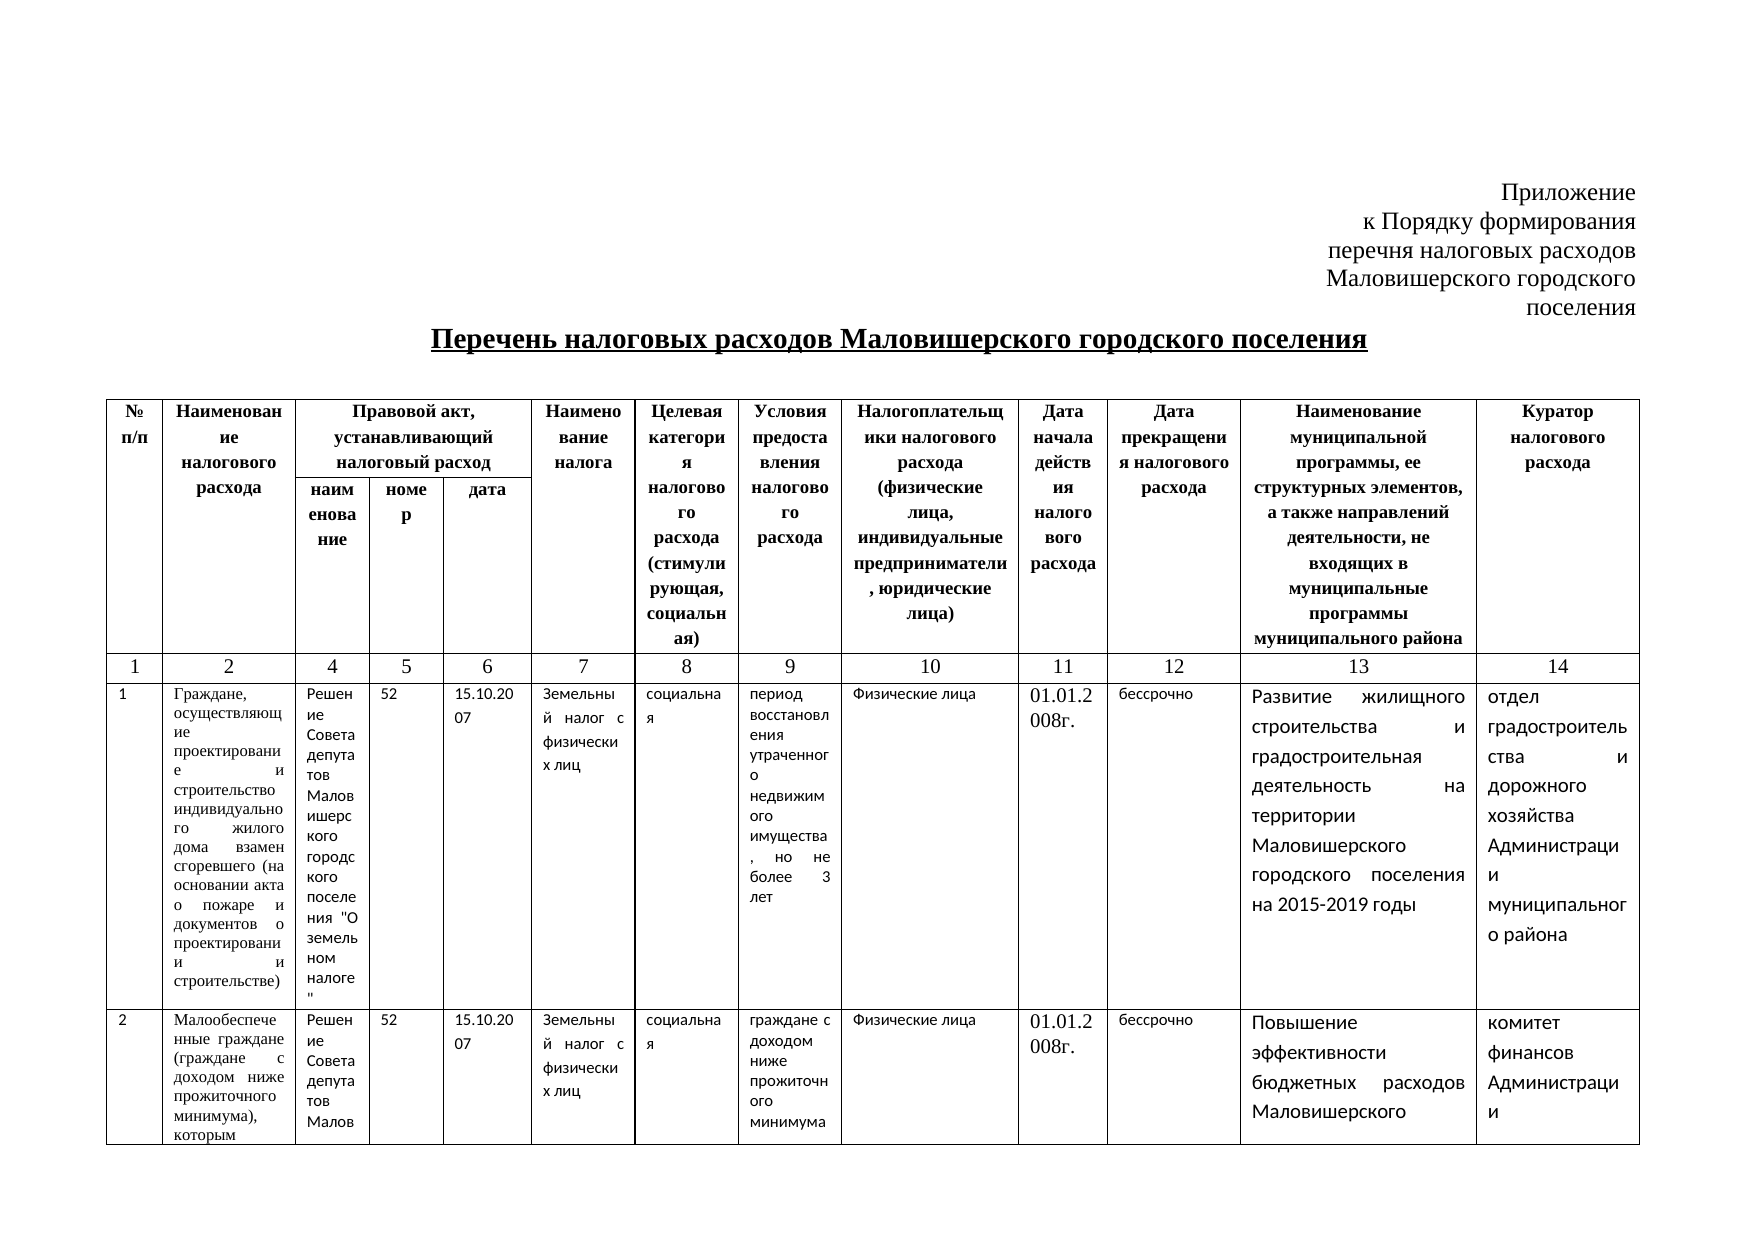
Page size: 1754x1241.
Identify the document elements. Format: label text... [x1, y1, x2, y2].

table_header Правовой акт, устанавливающий налоговый расход [296, 400, 531, 477]
table_cell 4 [296, 654, 369, 682]
table_cell 8 [636, 654, 738, 682]
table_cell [163, 1010, 295, 1144]
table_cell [1241, 1010, 1476, 1144]
table_cell отдел градостроительства и дорожного хозяйства Администрации муниципального района [1477, 684, 1639, 1008]
table_cell бессрочно [1108, 1010, 1240, 1144]
table_cell 2 [163, 654, 295, 682]
table_cell 01.01.2008г. [1019, 1010, 1107, 1144]
table_cell 7 [532, 654, 634, 682]
table_header Наименование муниципальной программы, ее структурных элементов, а также направлений деятельности, не входящих в муниципальные программы муниципального района [1241, 400, 1476, 653]
table_cell 52 [370, 684, 443, 1008]
table_cell 9 [739, 654, 841, 682]
table_cell 13 [1241, 654, 1476, 682]
table_header Целевая категория налогового расхода (стимулирующая, социальная) [636, 400, 738, 653]
table_cell номер [370, 478, 443, 653]
table_cell 11 [1019, 654, 1107, 682]
table_header Наименование налогового расхода [163, 400, 295, 653]
table_cell Развитие жилищного строительства и градостроительная деятельность на территории Маловишерского городского поселения на 2015-2019 годы [1241, 684, 1476, 1008]
text Перечень налоговых расходов Маловишерского городского поселения [118, 321, 1636, 354]
table_header Наименование налога [532, 400, 634, 653]
table_cell 1 [107, 684, 162, 1008]
table_cell 52 [370, 1010, 443, 1144]
table_cell наименование [296, 478, 369, 653]
table_cell 01.01.2008г. [1019, 684, 1107, 1008]
table_cell Граждане, осуществляющие проектирование и строительство индивидуального жилого дома взамен сгоревшего (на основании акта о пожаре и документов о проектировании и строительстве) [163, 684, 295, 1008]
table_cell Решение Совета депутатов Маловишерского городского поселения "О земельном налоге" [296, 684, 369, 1008]
table_cell 12 [1108, 654, 1240, 682]
table_cell 5 [370, 654, 443, 682]
table_cell 15.10.2007 [444, 684, 531, 1008]
table_cell социальная [636, 684, 738, 1008]
table_header Куратор налогового расхода [1477, 400, 1639, 653]
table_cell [532, 1010, 634, 1144]
table_cell 10 [842, 654, 1018, 682]
table_cell 15.10.2007 [444, 1010, 531, 1144]
table_cell 2 [107, 1010, 162, 1144]
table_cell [1477, 1010, 1639, 1144]
text перечня налоговых расходов [118, 235, 1636, 263]
table_cell бессрочно [1108, 684, 1240, 1008]
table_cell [296, 1010, 369, 1144]
table_cell 1 [107, 654, 162, 682]
table_header Дата прекращения налогового расхода [1108, 400, 1240, 653]
text поселения [118, 292, 1636, 321]
table_cell Земельный налог с физических лиц [532, 684, 634, 1008]
table_cell 14 [1477, 654, 1639, 682]
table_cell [739, 1010, 841, 1144]
table_header Дата начала действия налогового расхода [1019, 400, 1107, 653]
text к Порядку формирования [118, 206, 1636, 235]
table_cell Физические лица [842, 1010, 1018, 1144]
table_header Налогоплательщики налогового расхода (физические лица, индивидуальные предприниматели, юридические лица) [842, 400, 1018, 653]
table_header Условия предоставления налогового расхода [739, 400, 841, 653]
table_header № п/п [107, 400, 162, 653]
text Маловишерского городского [118, 263, 1636, 292]
table_cell 6 [444, 654, 531, 682]
table_cell социальная [636, 1010, 738, 1144]
table_cell дата [444, 478, 531, 653]
text Приложение [118, 177, 1636, 206]
table_cell период восстановления утраченного недвижимого имущества, но не более 3 лет [739, 684, 841, 1008]
table_cell Физические лица [842, 684, 1018, 1008]
